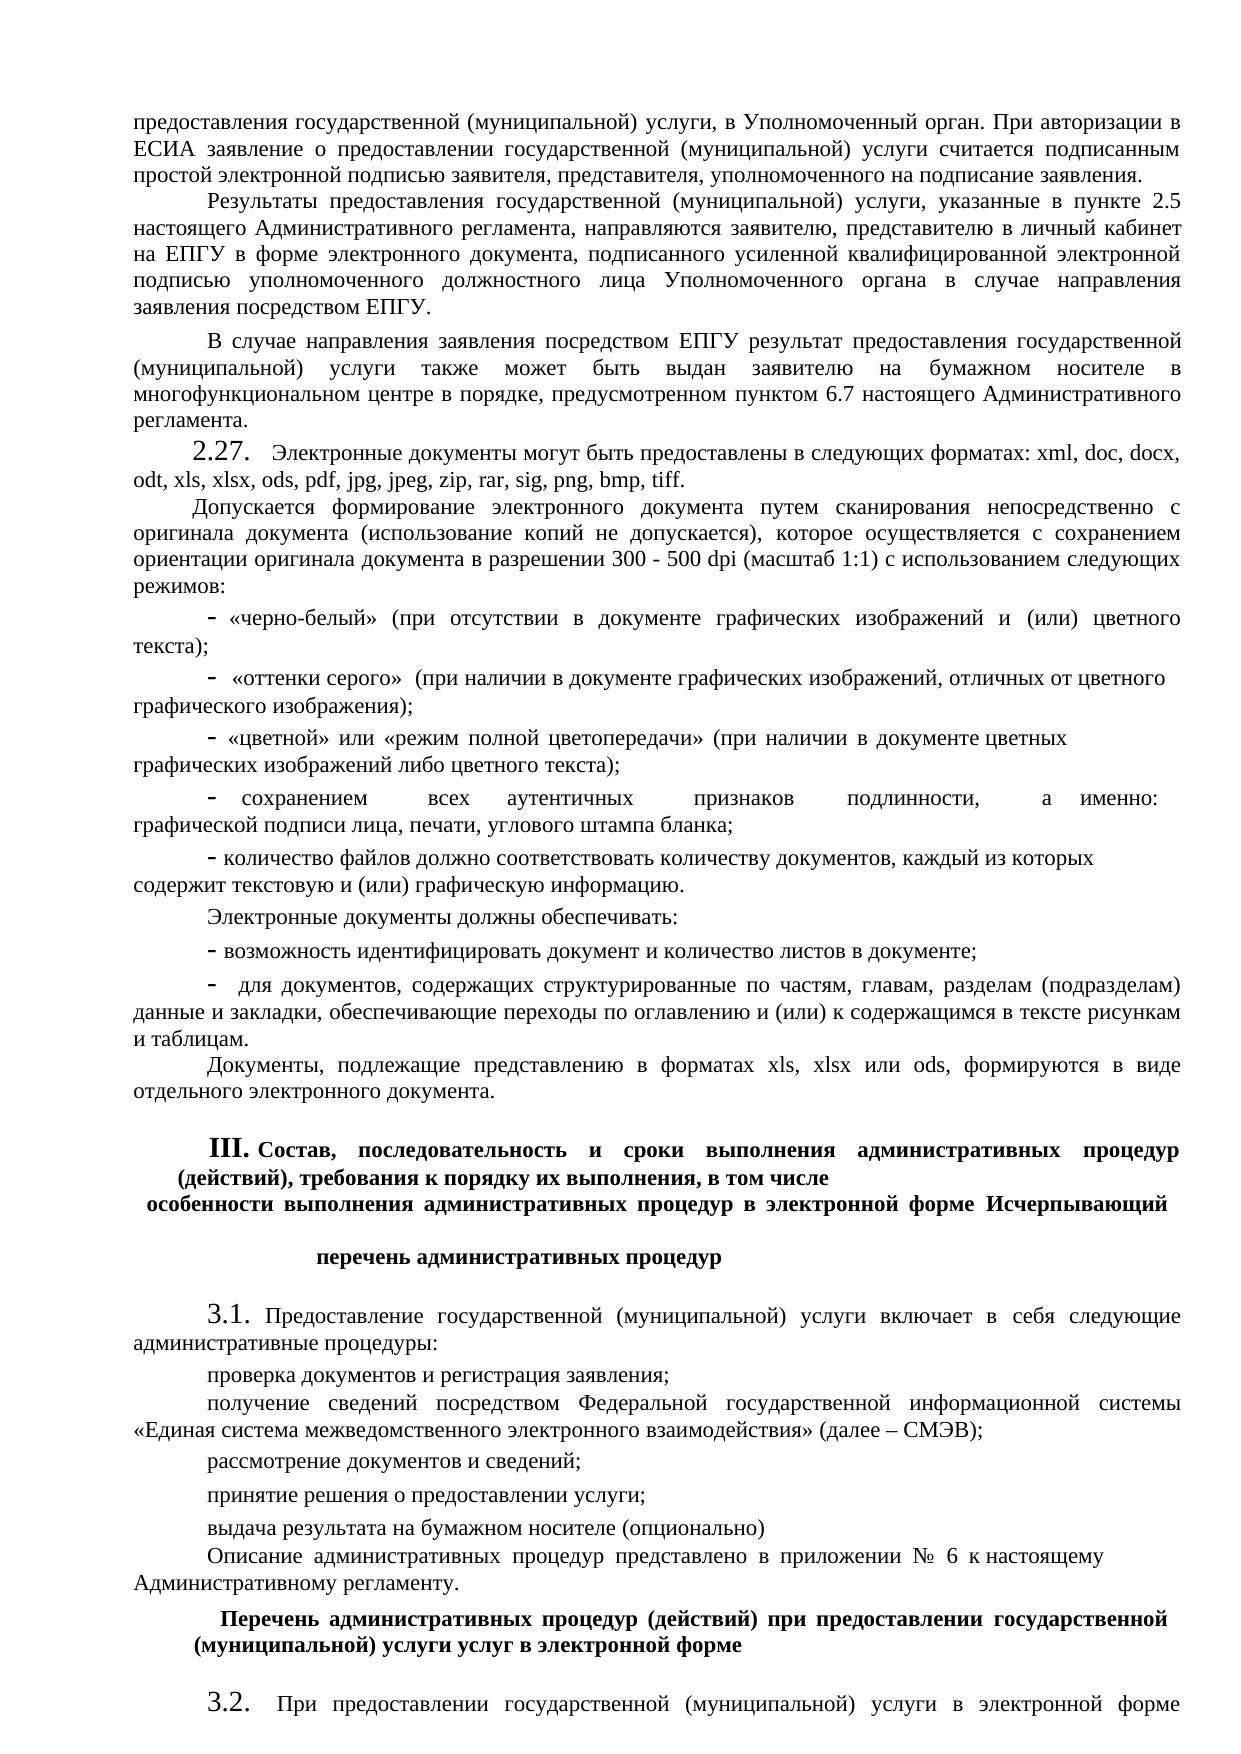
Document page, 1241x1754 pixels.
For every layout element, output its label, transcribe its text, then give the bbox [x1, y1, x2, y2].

list возможность идентифицировать документ и количество листов в документе; [207, 931, 1198, 965]
text выдача результата на бумажном носителе (опционально) [207, 1509, 1198, 1543]
list «черно-белый» (при отсутствии в документе графических изображений и (или) цветного текста); [133, 598, 1181, 658]
text Электронные документы должны обеспечивать: [207, 898, 1198, 931]
text Допускается формирование электронного документа путем сканирования непосредственно с оригинала документа (использование копий не допускается), которое осуществляется с сохранением ориентации оригинала документа в разрешении 300 - 500 dpi (масштаб 1:1) с использованием следующих режимов: [133, 493, 1181, 598]
list «цветной» или «режим полной цветопередачи» (при наличии в документе цветных графических изображений либо цветного текста); [133, 718, 1181, 778]
subtitle Перечень административных процедур (действий) при предоставлении государственной (муниципальной) услуги услуг в электронной форме [193, 1604, 1168, 1657]
list сохранением всех аутентичных признаков подлинности, а именно: графической подписи лица, печати, углового штампа бланка; [133, 778, 1181, 838]
text принятие решения о предоставлении услуги; [207, 1476, 1198, 1509]
text Описание административных процедур представлено в приложении № 6 к настоящему Административному регламенту. [133, 1543, 1198, 1595]
text Результаты предоставления государственной (муниципальной) услуги, указанные в пункте 2.5 настоящего Административного регламента, направляются заявителю, представителю в личный кабинет на ЕПГУ в форме электронного документа, подписанного усиленной квалифицированной электронной подписью уполномоченного должностного лица Уполномоченного органа в случае направления заявления посредством ЕПГУ. [133, 187, 1182, 319]
text Документы, подлежащие представлению в форматах xls, xlsx или ods, формируются в виде отдельного электронного документа. [133, 1051, 1182, 1104]
text рассмотрение документов и сведений; [207, 1442, 1198, 1476]
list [133, 1684, 1181, 1718]
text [133, 108, 1181, 187]
list Электронные документы могут быть предоставлены в следующих форматах: xml, doc, docx, odt, xls, xlsx, ods, pdf, jpg, jpeg, zip, rar, sig, png, bmp, tiff. [133, 433, 1181, 493]
list Предоставление государственной (муниципальной) услуги включает в себя следующие административные процедуры: [133, 1296, 1181, 1356]
list для документов, содержащих структурированные по частям, главам, разделам (подразделам) данные и закладки, обеспечивающие переходы по оглавлению и (или) к содержащимся в тексте рисункам и таблицам. [133, 965, 1181, 1051]
text В случае направления заявления посредством ЕПГУ результат предоставления государственной (муниципальной) услуги также может быть выдан заявителю на бумажном носителе в многофункциональном центре в порядке, предусмотренном пунктом 6.7 настоящего Административного регламента. [133, 327, 1182, 433]
text получение сведений посредством Федеральной государственной информационной системы «Единая система межведомственного электронного взаимодействия» (далее – СМЭВ); [133, 1389, 1181, 1442]
text особенности выполнения административных процедур в электронной форме Исчерпывающий перечень административных процедур [146, 1191, 1168, 1269]
subtitle Состав, последовательность и сроки выполнения административных процедур (действий), требования к порядку их выполнения, в том числе [177, 1131, 1179, 1191]
list количество файлов должно соответствовать количеству документов, каждый из которых содержит текстовую и (или) графическую информацию. [133, 838, 1181, 898]
list «оттенки серого» (при наличии в документе графических изображений, отличных от цветного графического изображения); [133, 658, 1181, 718]
text проверка документов и регистрация заявления; [207, 1356, 1198, 1389]
